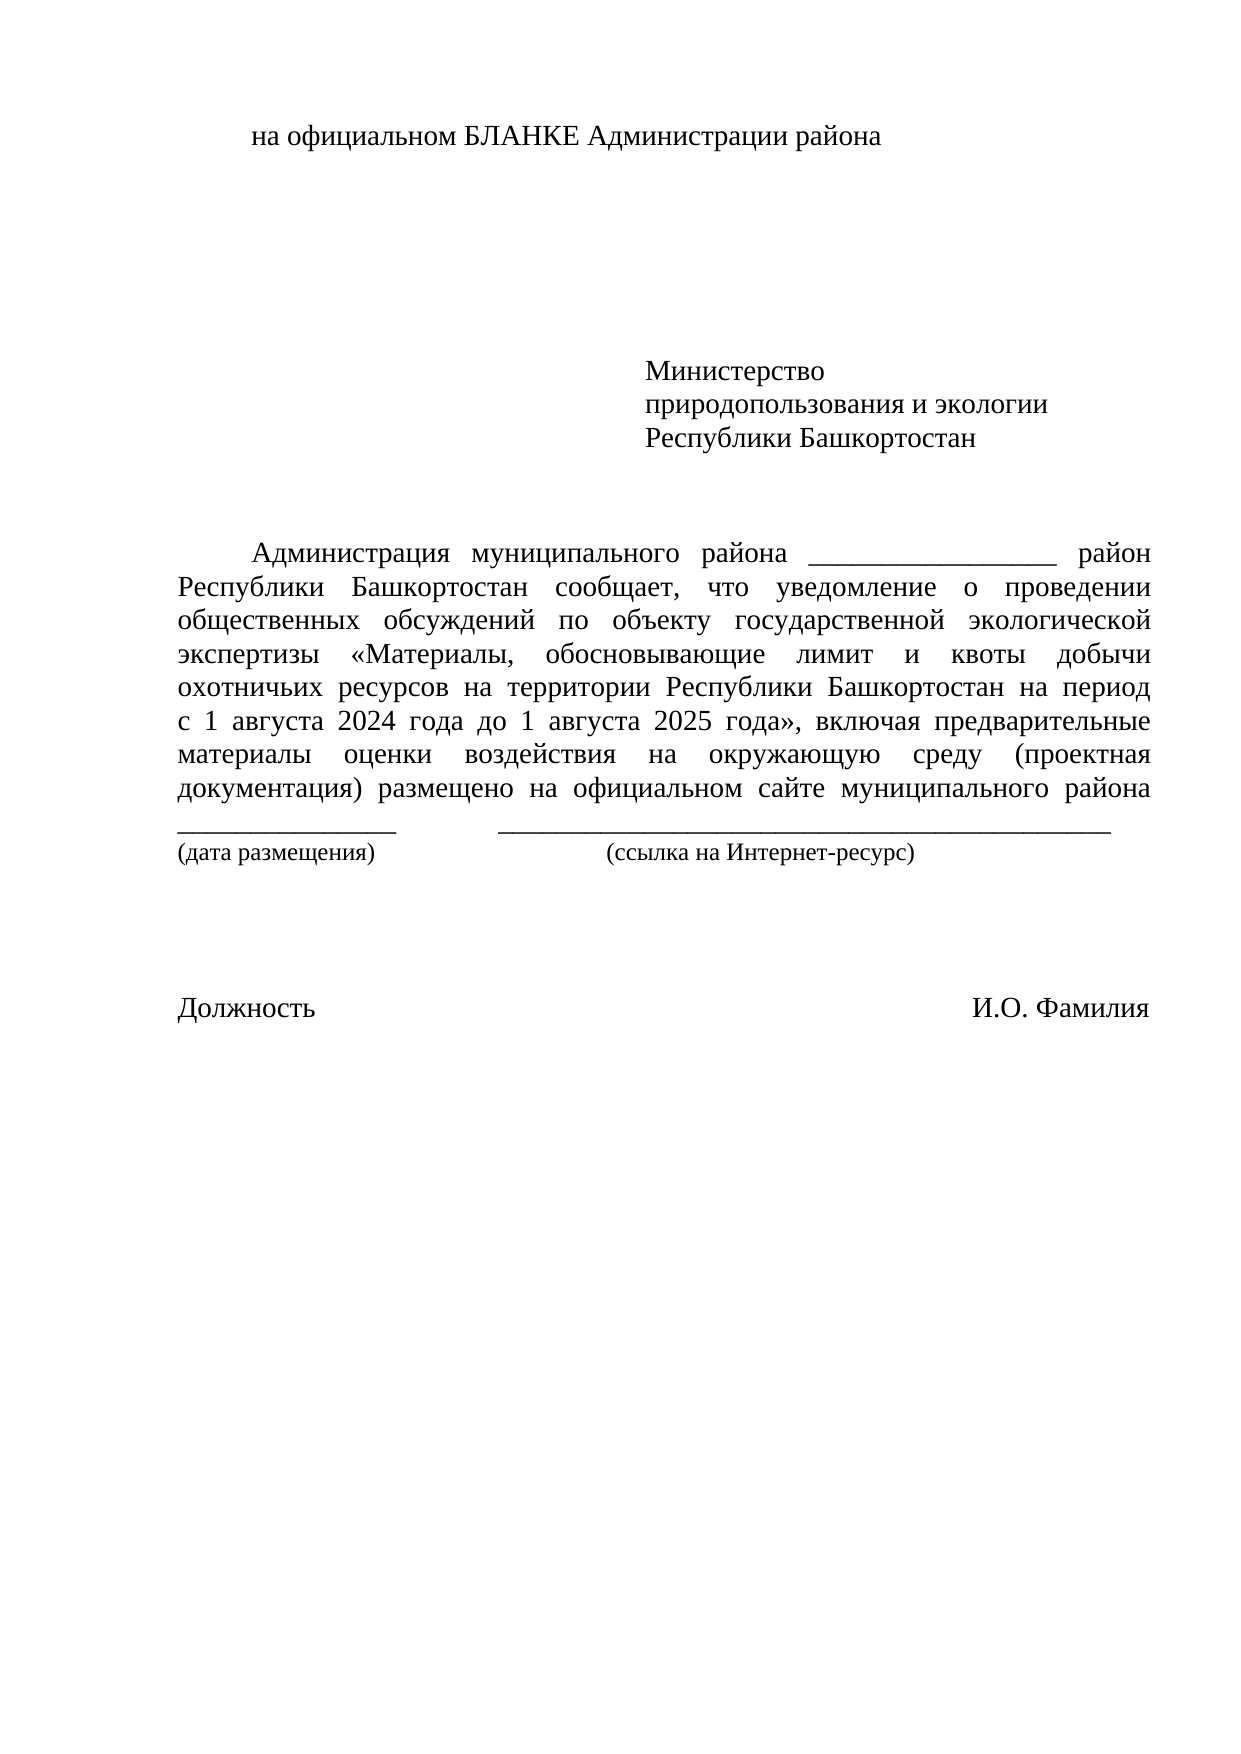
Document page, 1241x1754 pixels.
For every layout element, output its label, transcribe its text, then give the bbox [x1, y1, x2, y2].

text Республики Башкортостан [177, 420, 1152, 453]
text Администрация муниципального района _________________ район Республики Башкортостан сообщает, что уведомление о проведении общественных обсуждений по объекту государственной экологической экспертизы «Материалы, обосновывающие лимит и квоты добычи охотничьих ресурсов на территории Республики Башкортостан на период с 1 августа 2024 года до 1 августа 2025 года», включая предварительные материалы оценки воздействия на окружающую среду (проектная документация) размещено на официальном сайте муниципального района _______________ __________________________________________ [177, 535, 1152, 837]
text на официальном БЛАНКЕ Администрации района [177, 118, 1152, 152]
text природопользования и экологии [177, 386, 1152, 420]
text Должность И.О. Фамилия [177, 991, 1152, 1024]
text Министерство [177, 353, 1152, 386]
text (дата размещения) (ссылка на Интернет-ресурс) [177, 837, 1152, 866]
